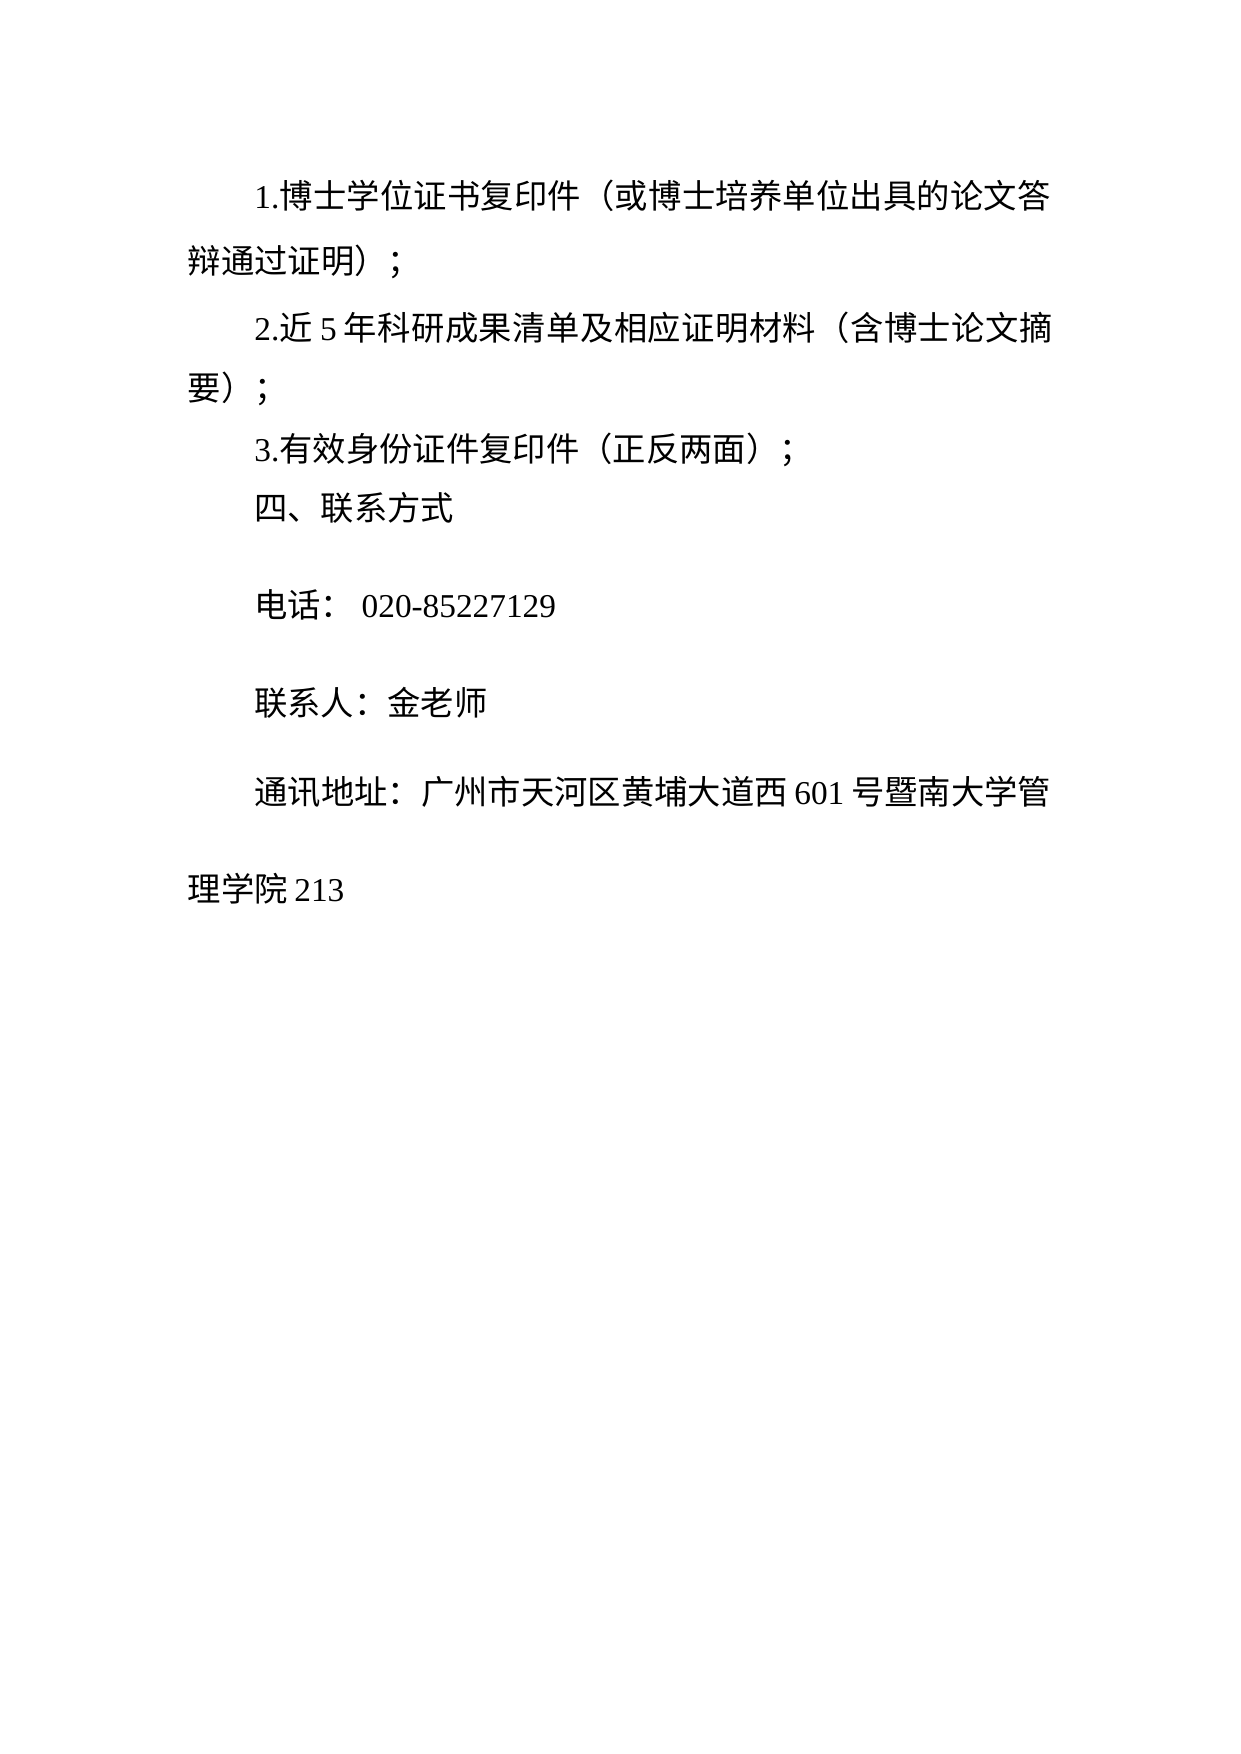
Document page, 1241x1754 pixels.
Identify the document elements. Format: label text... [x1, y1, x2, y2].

subtitle 2.近5年科研成果清单及相应证明材料（含博士论文摘要）； [187, 292, 1053, 413]
text 1.博士学位证书复印件（或博士培养单位出具的论文答辩通过证明）； [187, 162, 1053, 292]
subtitle 3.有效身份证件复印件（正反两面）； [187, 413, 1053, 473]
text 通讯地址：广州市天河区黄埔大道西601号暨南大学管理学院213 [187, 757, 1053, 920]
text 四、联系方式 电话： 020-85227129 联系人：金老师 [254, 473, 1053, 733]
